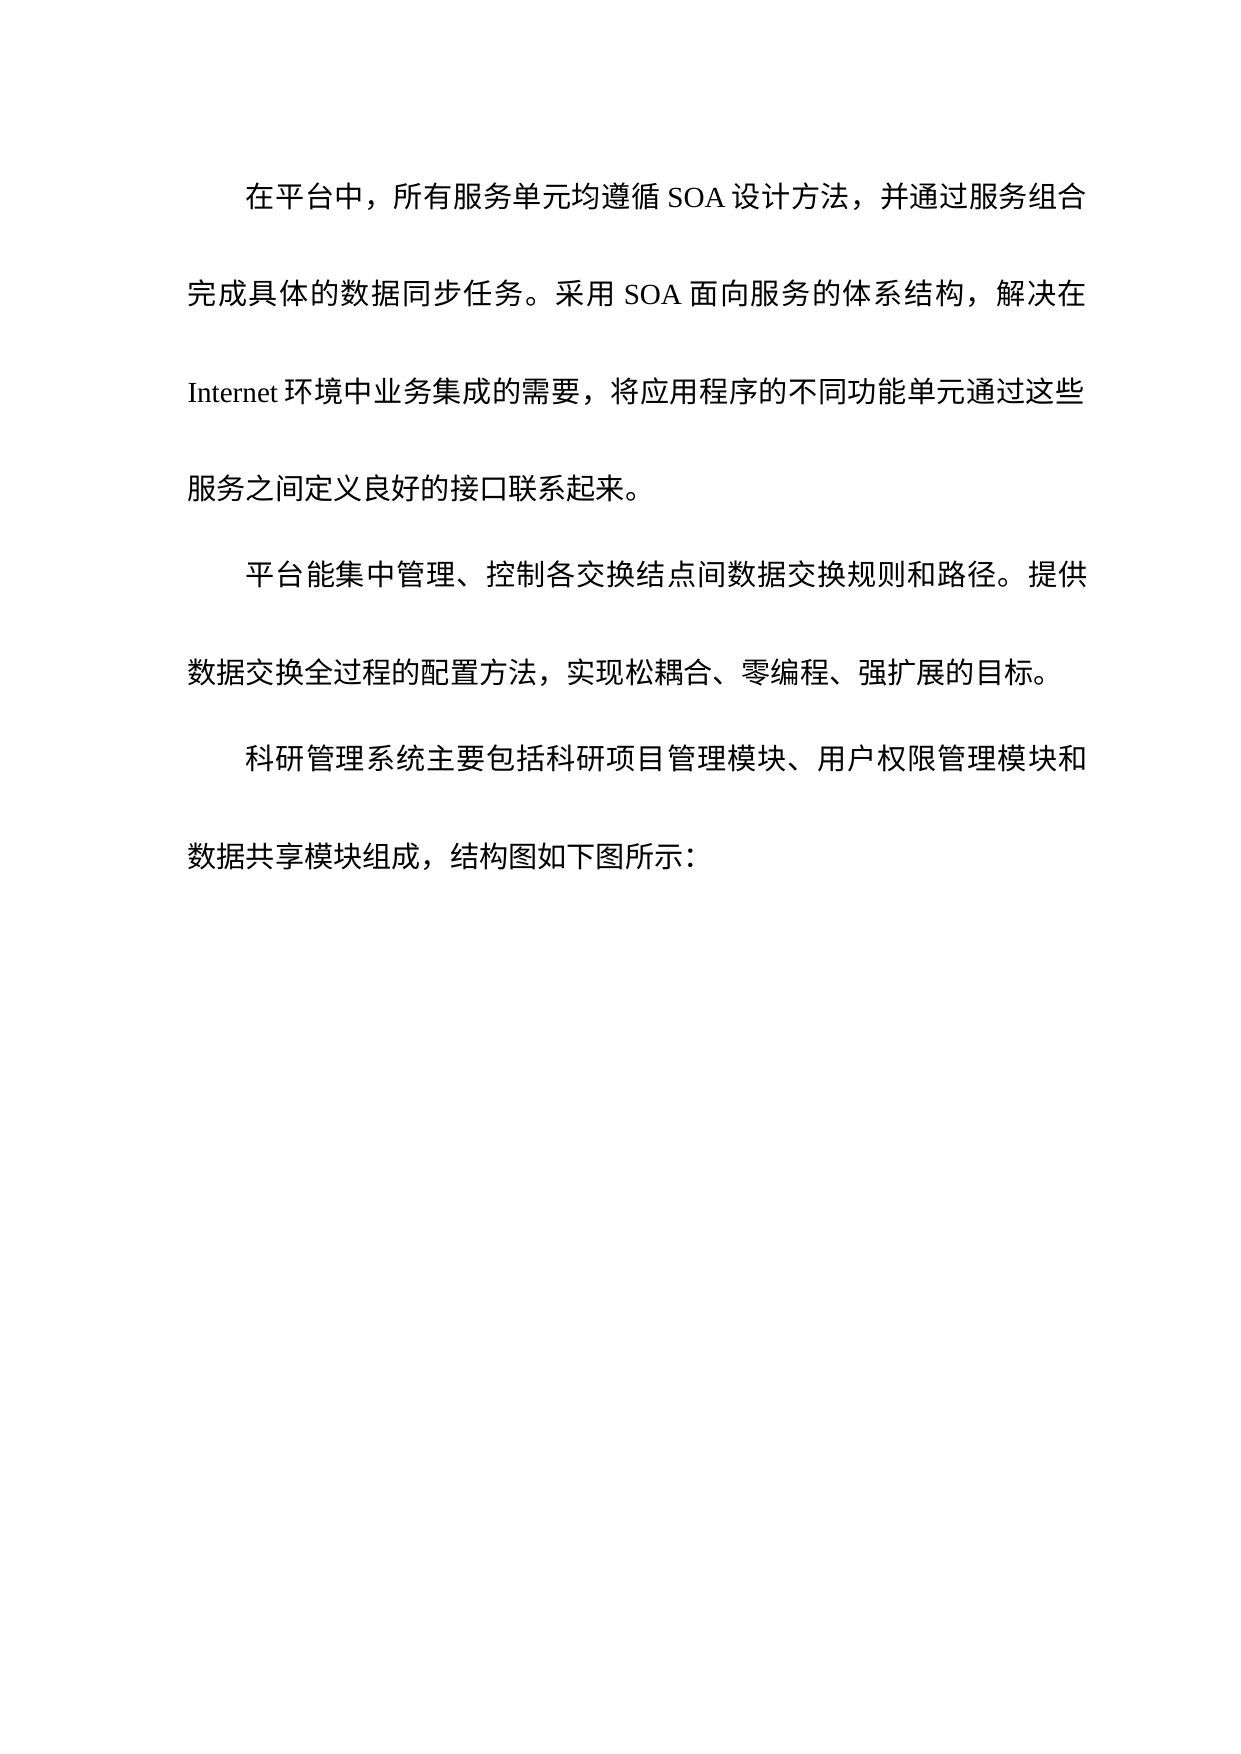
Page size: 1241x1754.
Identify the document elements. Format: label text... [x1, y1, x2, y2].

text 科研管理系统主要包括科研项目管理模块、用户权限管理模块和数据共享模块组成，结构图如下图所示： [187, 724, 1087, 887]
text 平台能集中管理、控制各交换结点间数据交换规则和路径。提供数据交换全过程的配置方法，实现松耦合、零编程、强扩展的目标。 [187, 541, 1087, 703]
text 在平台中，所有服务单元均遵循SOA设计方法，并通过服务组合完成具体的数据同步任务。采用SOA面向服务的体系结构，解决在Internet环境中业务集成的需要，将应用程序的不同功能单元通过这些服务之间定义良好的接口联系起来。 [187, 162, 1087, 519]
